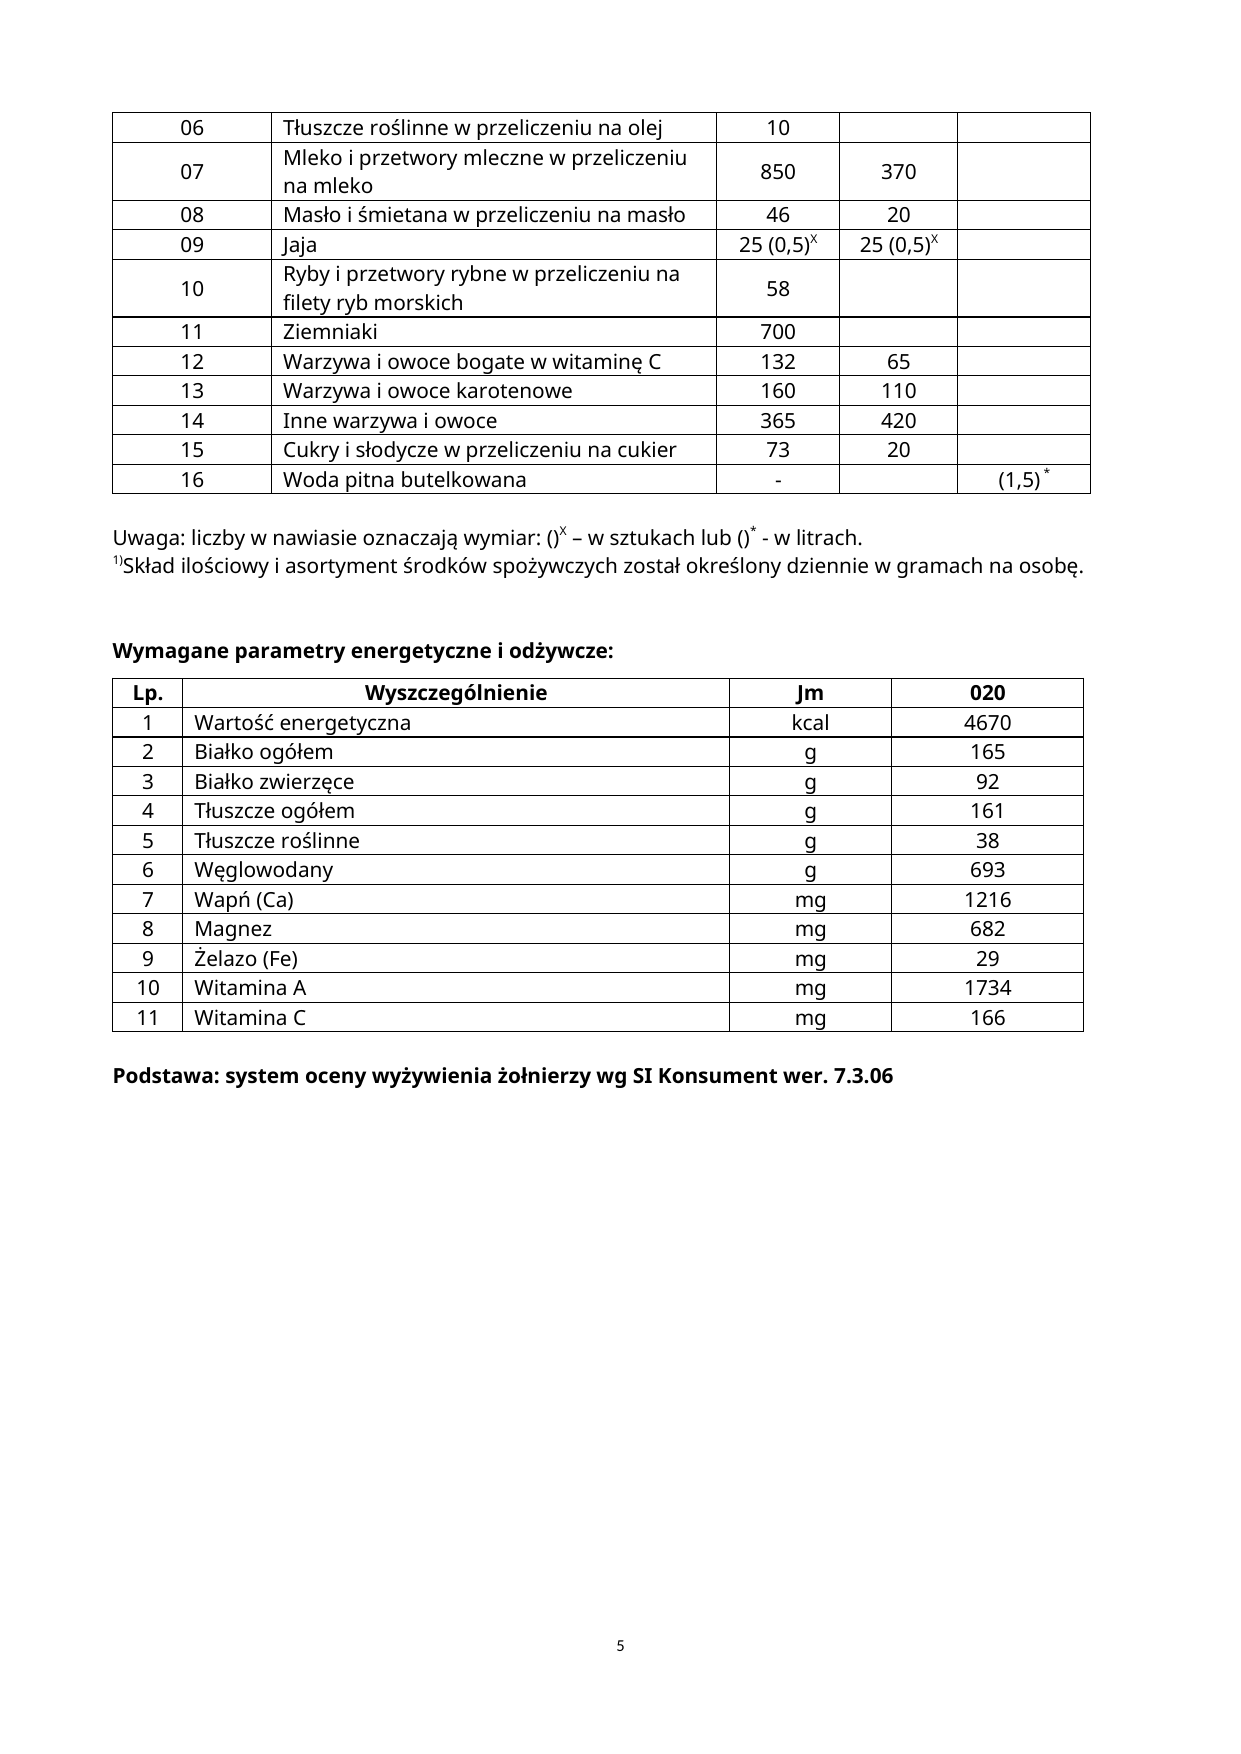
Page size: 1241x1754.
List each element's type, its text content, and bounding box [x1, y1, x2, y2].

table_cell 15 [113, 435, 271, 464]
table_cell 06 [113, 113, 271, 142]
table_cell Magnez [183, 914, 729, 943]
table_cell 29 [892, 944, 1083, 972]
table_cell 7 [113, 885, 182, 913]
table_cell Ziemniaki [272, 318, 716, 346]
table_cell Żelazo (Fe) [183, 944, 729, 972]
table_cell g [730, 855, 891, 884]
table_cell 38 [892, 826, 1083, 854]
table_header Lp. [113, 679, 182, 707]
table_cell [958, 201, 1090, 229]
table_cell Witamina A [183, 973, 729, 1002]
table_cell Wartość energetyczna [183, 708, 729, 736]
table_cell 166 [892, 1003, 1083, 1031]
table_cell [840, 113, 957, 142]
table_cell 58 [717, 260, 839, 316]
table_cell 10 [113, 260, 271, 316]
table_cell Tłuszcze roślinne [183, 826, 729, 854]
table_cell mg [730, 973, 891, 1002]
table_cell 161 [892, 796, 1083, 825]
table_header Wyszczególnienie [183, 679, 729, 707]
table_cell (1,5) * [958, 465, 1090, 493]
table_cell Cukry i słodycze w przeliczeniu na cukier [272, 435, 716, 464]
table_cell 65 [840, 347, 957, 375]
table_cell [958, 435, 1090, 464]
table_cell 13 [113, 376, 271, 405]
table_cell mg [730, 914, 891, 943]
table_cell 73 [717, 435, 839, 464]
table_cell [840, 260, 957, 316]
table_cell 3 [113, 767, 182, 795]
table_cell Jaja [272, 230, 716, 258]
table_cell 4670 [892, 708, 1083, 736]
table_cell [958, 260, 1090, 316]
table_cell 693 [892, 855, 1083, 884]
text Podstawa: system oceny wyżywienia żołnierzy wg SI Konsument wer. 7.3.06 [112, 1061, 1128, 1089]
table_cell 25 (0,5)X [840, 230, 957, 258]
table_cell 370 [840, 143, 957, 199]
table_cell 160 [717, 376, 839, 405]
table_cell 365 [717, 406, 839, 434]
table_cell 5 [113, 826, 182, 854]
table_cell 850 [717, 143, 839, 199]
table_cell g [730, 826, 891, 854]
table_cell 9 [113, 944, 182, 972]
table_cell [958, 318, 1090, 346]
table_cell 110 [840, 376, 957, 405]
table_cell 92 [892, 767, 1083, 795]
table_cell Witamina C [183, 1003, 729, 1031]
table_cell - [717, 465, 839, 493]
table_cell Inne warzywa i owoce [272, 406, 716, 434]
table_cell 1 [113, 708, 182, 736]
table_cell 20 [840, 435, 957, 464]
table_cell 132 [717, 347, 839, 375]
table_cell 12 [113, 347, 271, 375]
text Uwaga: liczby w nawiasie oznaczają wymiar: ()X – w sztukach lub ()* - w litrach. [112, 523, 1128, 551]
table_cell 1216 [892, 885, 1083, 913]
table_cell 46 [717, 201, 839, 229]
table_header Jm [730, 679, 891, 707]
table_cell g [730, 796, 891, 825]
table_cell [840, 465, 957, 493]
table_cell 25 (0,5)X [717, 230, 839, 258]
table_cell 1734 [892, 973, 1083, 1002]
table_cell Woda pitna butelkowana [272, 465, 716, 493]
table_cell Białko zwierzęce [183, 767, 729, 795]
table_cell 2 [113, 738, 182, 766]
table_cell 700 [717, 318, 839, 346]
table_cell Warzywa i owoce bogate w witaminę C [272, 347, 716, 375]
table_cell [840, 318, 957, 346]
table_cell 420 [840, 406, 957, 434]
table_cell Tłuszcze ogółem [183, 796, 729, 825]
table_cell Masło i śmietana w przeliczeniu na masło [272, 201, 716, 229]
table_cell 10 [113, 973, 182, 1002]
table_cell g [730, 767, 891, 795]
table_cell 8 [113, 914, 182, 943]
table_cell 6 [113, 855, 182, 884]
table_cell 11 [113, 1003, 182, 1031]
table_cell Białko ogółem [183, 738, 729, 766]
table_cell 20 [840, 201, 957, 229]
table_cell [958, 347, 1090, 375]
table_cell mg [730, 944, 891, 972]
table_cell Warzywa i owoce karotenowe [272, 376, 716, 405]
table_cell [958, 143, 1090, 199]
table_cell 14 [113, 406, 271, 434]
table_cell 165 [892, 738, 1083, 766]
table_cell Tłuszcze roślinne w przeliczeniu na olej [272, 113, 716, 142]
table_cell [958, 230, 1090, 258]
table_cell [958, 113, 1090, 142]
text Wymagane parametry energetyczne i odżywcze: [112, 637, 1128, 665]
table_cell 10 [717, 113, 839, 142]
table_cell 11 [113, 318, 271, 346]
table_cell mg [730, 1003, 891, 1031]
table_cell [958, 406, 1090, 434]
table_cell g [730, 738, 891, 766]
table_header 020 [892, 679, 1083, 707]
table_cell 682 [892, 914, 1083, 943]
table_cell 4 [113, 796, 182, 825]
table_cell 16 [113, 465, 271, 493]
table_cell 09 [113, 230, 271, 258]
table_cell mg [730, 885, 891, 913]
text 1)Skład ilościowy i asortyment środków spożywczych został określony dziennie w gramach na osobę. [112, 551, 1128, 580]
table_cell 07 [113, 143, 271, 199]
table_cell 08 [113, 201, 271, 229]
table_cell Wapń (Ca) [183, 885, 729, 913]
table_cell Węglowodany [183, 855, 729, 884]
table_cell [958, 376, 1090, 405]
table_cell Mleko i przetwory mleczne w przeliczeniu na mleko [272, 143, 716, 199]
table_cell kcal [730, 708, 891, 736]
table_cell Ryby i przetwory rybne w przeliczeniu na filety ryb morskich [272, 260, 716, 316]
